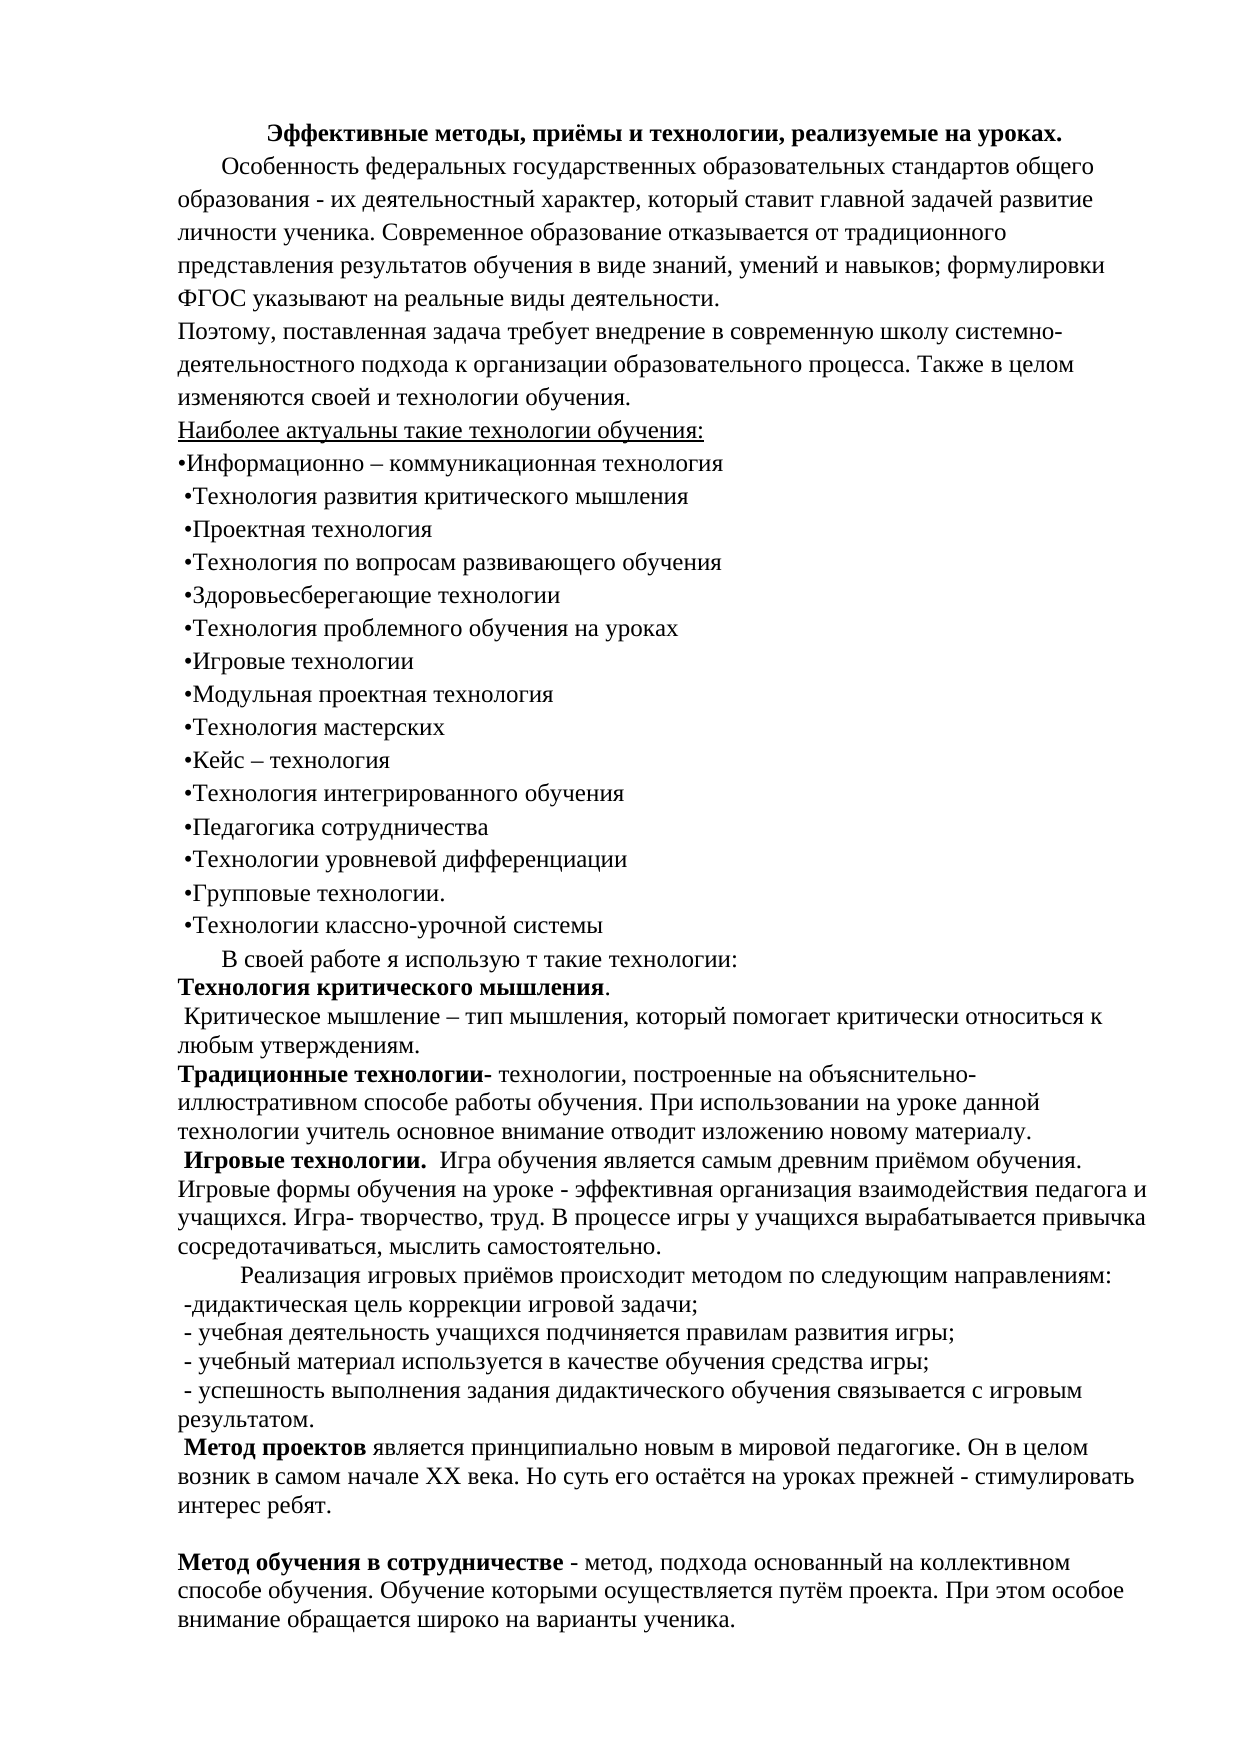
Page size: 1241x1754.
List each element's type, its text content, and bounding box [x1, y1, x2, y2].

text •Здоровьесберегающие технологии [177, 580, 1152, 609]
text - учебная деятельность учащихся подчиняется правилам развития игры; [177, 1317, 1152, 1346]
text •Кейс – технология [177, 746, 1152, 774]
text Традиционные технологии- технологии, построенные на объяснительно-иллюстративном способе работы обучения. При использовании на уроке данной технологии учитель основное внимание отводит изложению новому материалу. [177, 1059, 1152, 1145]
text •Педагогика сотрудничества [177, 812, 1152, 840]
text •Игровые технологии [177, 646, 1152, 675]
text •Проектная технология [177, 514, 1152, 543]
text •Технологии классно-урочной системы [177, 911, 1152, 939]
text •Технология проблемного обучения на уроках [177, 613, 1152, 642]
text Критическое мышление – тип мышления, который помогает критически относиться к любым утверждениям. [177, 1001, 1152, 1059]
text В своей работе я использую т такие технологии: [177, 944, 1152, 972]
text •Групповые технологии. [177, 878, 1152, 906]
text Реализация игровых приёмов происходит методом по следующим направлениям: [177, 1260, 1152, 1289]
text •Технология по вопросам развивающего обучения [177, 547, 1152, 576]
text Технология критического мышления. [177, 972, 1152, 1001]
text Поэтому, поставленная задача требует внедрение в современную школу системно-деятельностного подхода к организации образовательного процесса. Также в целом изменяются своей и технологии обучения. [177, 316, 1152, 411]
text Особенность федеральных государственных образовательных стандартов общего образования - их деятельностный характер, который ставит главной задачей развитие личности ученика. Современное образование отказывается от традиционного представления результатов обучения в виде знаний, умений и навыков; формулировки ФГОС указывают на реальные виды деятельности. [177, 151, 1152, 312]
text Метод проектов является принципиально новым в мировой педагогике. Он в целом возник в самом начале ХХ века. Но суть его остаётся на уроках прежней - стимулировать интерес ребят. [177, 1432, 1152, 1519]
text •Технологии уровневой дифференциации [177, 844, 1152, 873]
text Наиболее актуальны такие технологии обучения: [177, 415, 1152, 444]
text •Информационно – коммуникационная технология [177, 448, 1152, 477]
text •Технология интегрированного обучения [177, 778, 1152, 807]
text -дидактическая цель коррекции игровой задачи; [177, 1289, 1152, 1317]
text •Технология мастерских [177, 712, 1152, 741]
text - учебный материал используется в качестве обучения средства игры; [177, 1346, 1152, 1375]
text •Модульная проектная технология [177, 679, 1152, 708]
text - успешность выполнения задания дидактического обучения связывается с игровым результатом. [177, 1375, 1152, 1432]
text Игровые технологии. Игра обучения является самым древним приёмом обучения. Игровые формы обучения на уроке - эффективная организация взаимодействия педагога и учащихся. Игра- творчество, труд. В процессе игры у учащихся вырабатывается привычка сосредотачиваться, мыслить самостоятельно. [177, 1145, 1152, 1260]
text Метод обучения в сотрудничестве - метод, подхода основанный на коллективном способе обучения. Обучение которыми осуществляется путём проекта. При этом особое внимание обращается широко на варианты ученика. [177, 1547, 1152, 1633]
text •Технология развития критического мышления [177, 481, 1152, 510]
text Эффективные методы, приёмы и технологии, реализуемые на уроках. [177, 118, 1152, 147]
